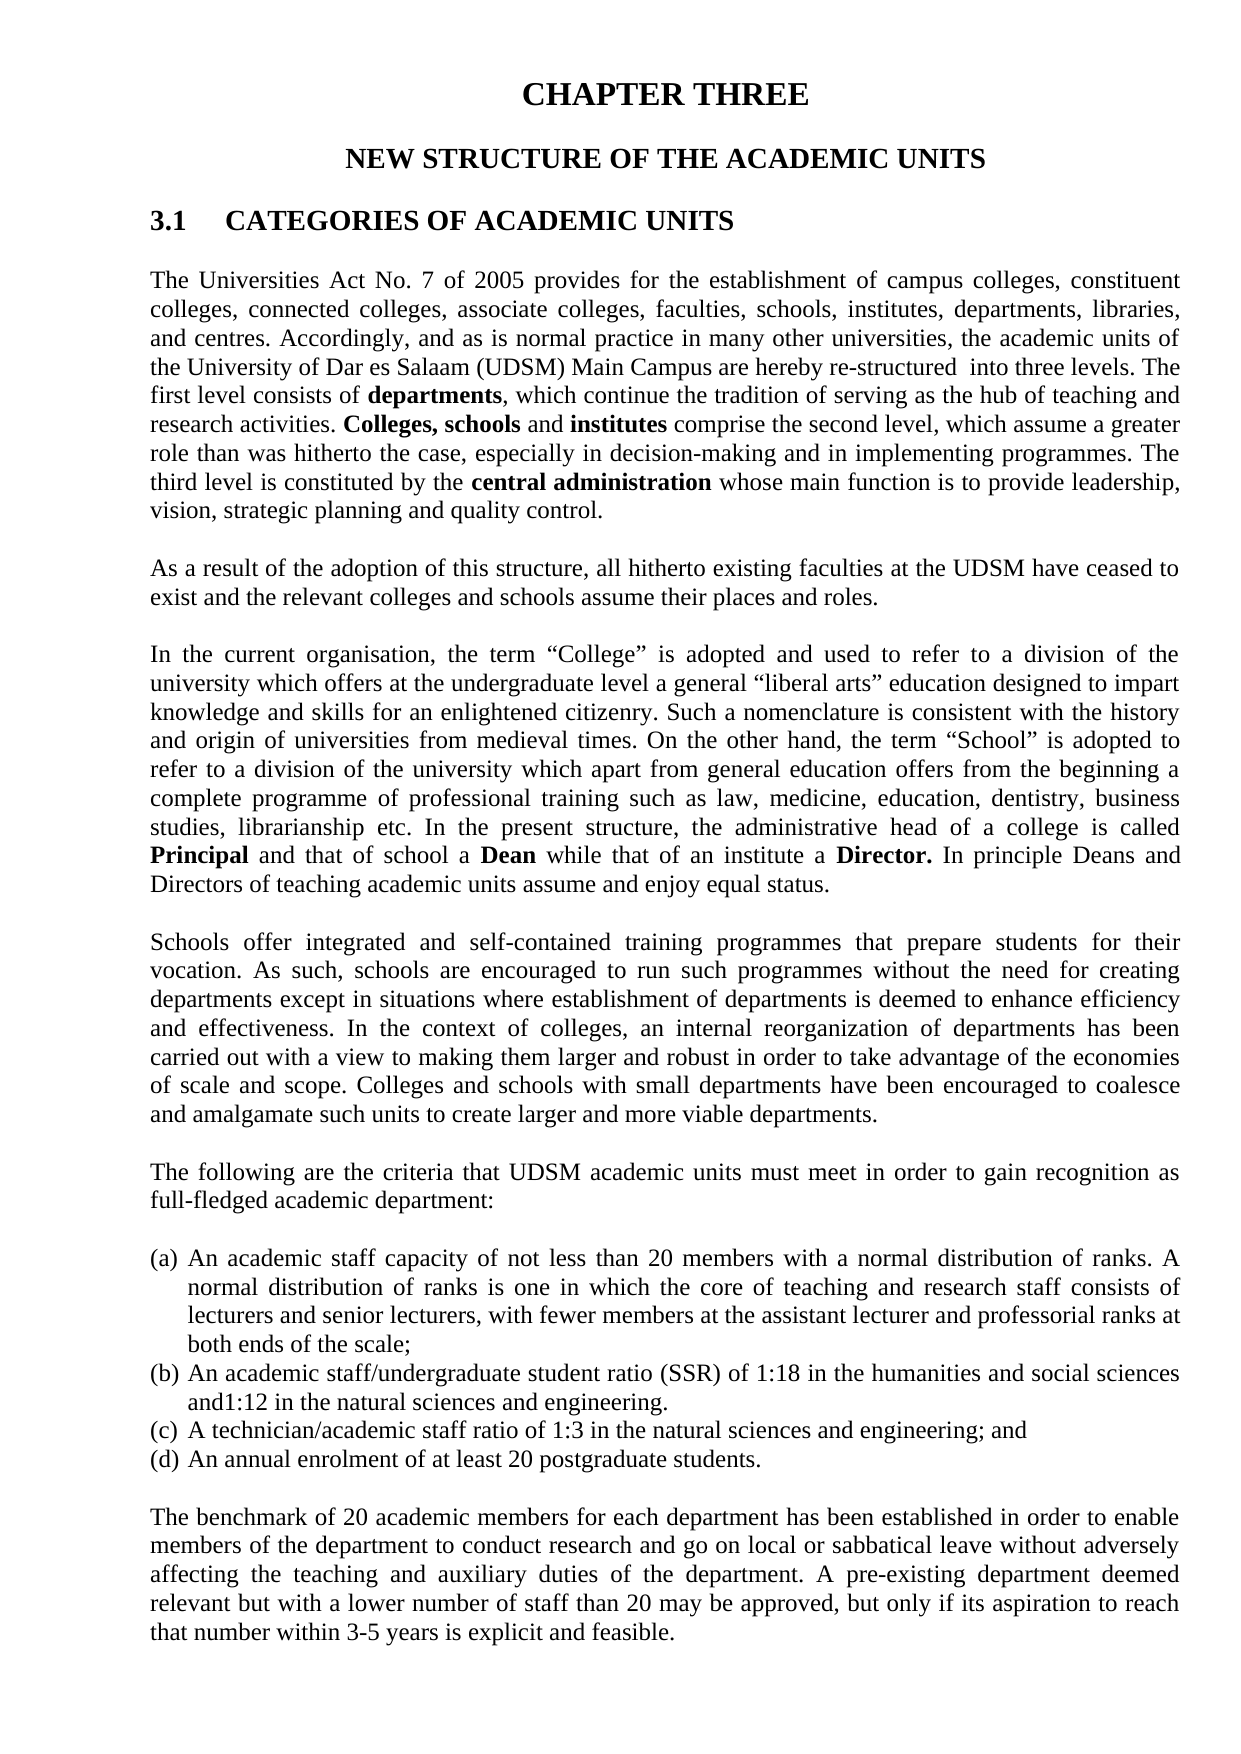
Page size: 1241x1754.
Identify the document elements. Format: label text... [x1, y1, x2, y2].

text In the current organisation, the term “College” is adopted and used to refer to a division of the university which offers at the undergraduate level a general “liberal arts” education designed to impart knowledge and skills for an enlightened citizenry. Such a nomenclature is consistent with the history and origin of universities from medieval times. On the other hand, the term “School” is adopted to refer to a division of the university which apart from general education offers from the beginning a complete programme of professional training such as law, medicine, education, dentistry, business studies, librarianship etc. In the present structure, the administrative head of a college is called Principal and that of school a Dean while that of an institute a Director. In principle Deans and Directors of teaching academic units assume and enjoy equal status. [150, 639, 1181, 898]
list An academic staff capacity of not less than 20 members with a normal distribution of ranks. A normal distribution of ranks is one in which the core of teaching and research staff consists of lecturers and senior lecturers, with fewer members at the assistant lecturer and professorial ranks at both ends of the scale; [150, 1243, 1181, 1358]
text The benchmark of 20 academic members for each department has been established in order to enable members of the department to conduct research and go on local or sabbatical leave without adversely affecting the teaching and auxiliary duties of the department. A pre-existing department deemed relevant but with a lower number of staff than 20 may be approved, but only if its aspiration to reach that number within 3-5 years is explicit and feasible. [150, 1502, 1181, 1646]
text As a result of the adoption of this structure, all hitherto existing faculties at the UDSM have ceased to exist and the relevant colleges and schools assume their places and roles. [150, 553, 1181, 611]
text The Universities Act No. 7 of 2005 provides for the establishment of campus colleges, constituent colleges, connected colleges, associate colleges, faculties, schools, institutes, departments, libraries, and centres. Accordingly, and as is normal practice in many other universities, the academic units of the University of Dar es Salaam (UDSM) Main Campus are hereby re-structured into three levels. The first level consists of departments, which continue the tradition of serving as the hub of teaching and research activities. Colleges, schools and institutes comprise the second level, which assume a greater role than was hitherto the case, especially in decision-making and in implementing programmes. The third level is constituted by the central administration whose main function is to provide leadership, vision, strategic planning and quality control. [150, 266, 1181, 524]
text Schools offer integrated and self-contained training programmes that prepare students for their vocation. As such, schools are encouraged to run such programmes without the need for creating departments except in situations where establishment of departments is deemed to enhance efficiency and effectiveness. In the context of colleges, an internal reorganization of departments has been carried out with a view to making them larger and robust in order to take advantage of the economies of scale and scope. Colleges and schools with small departments have been encouraged to coalesce and amalgamate such units to create larger and more viable departments. [150, 927, 1181, 1128]
text The following are the criteria that UDSM academic units must meet in order to gain recognition as full-fledged academic department: [150, 1157, 1181, 1214]
subtitle NEW STRUCTURE OF THE ACADEMIC UNITS [150, 141, 1181, 174]
subtitle CHAPTER THREE [150, 74, 1181, 112]
list An academic staff/undergraduate student ratio (SSR) of 1:18 in the humanities and social sciences and1:12 in the natural sciences and engineering. [150, 1358, 1181, 1416]
list A technician/academic staff ratio of 1:3 in the natural sciences and engineering; and [150, 1416, 1181, 1444]
subtitle 3.1 CATEGORIES OF ACADEMIC UNITS [150, 203, 1181, 237]
list An annual enrolment of at least 20 postgraduate students. [150, 1444, 1181, 1473]
